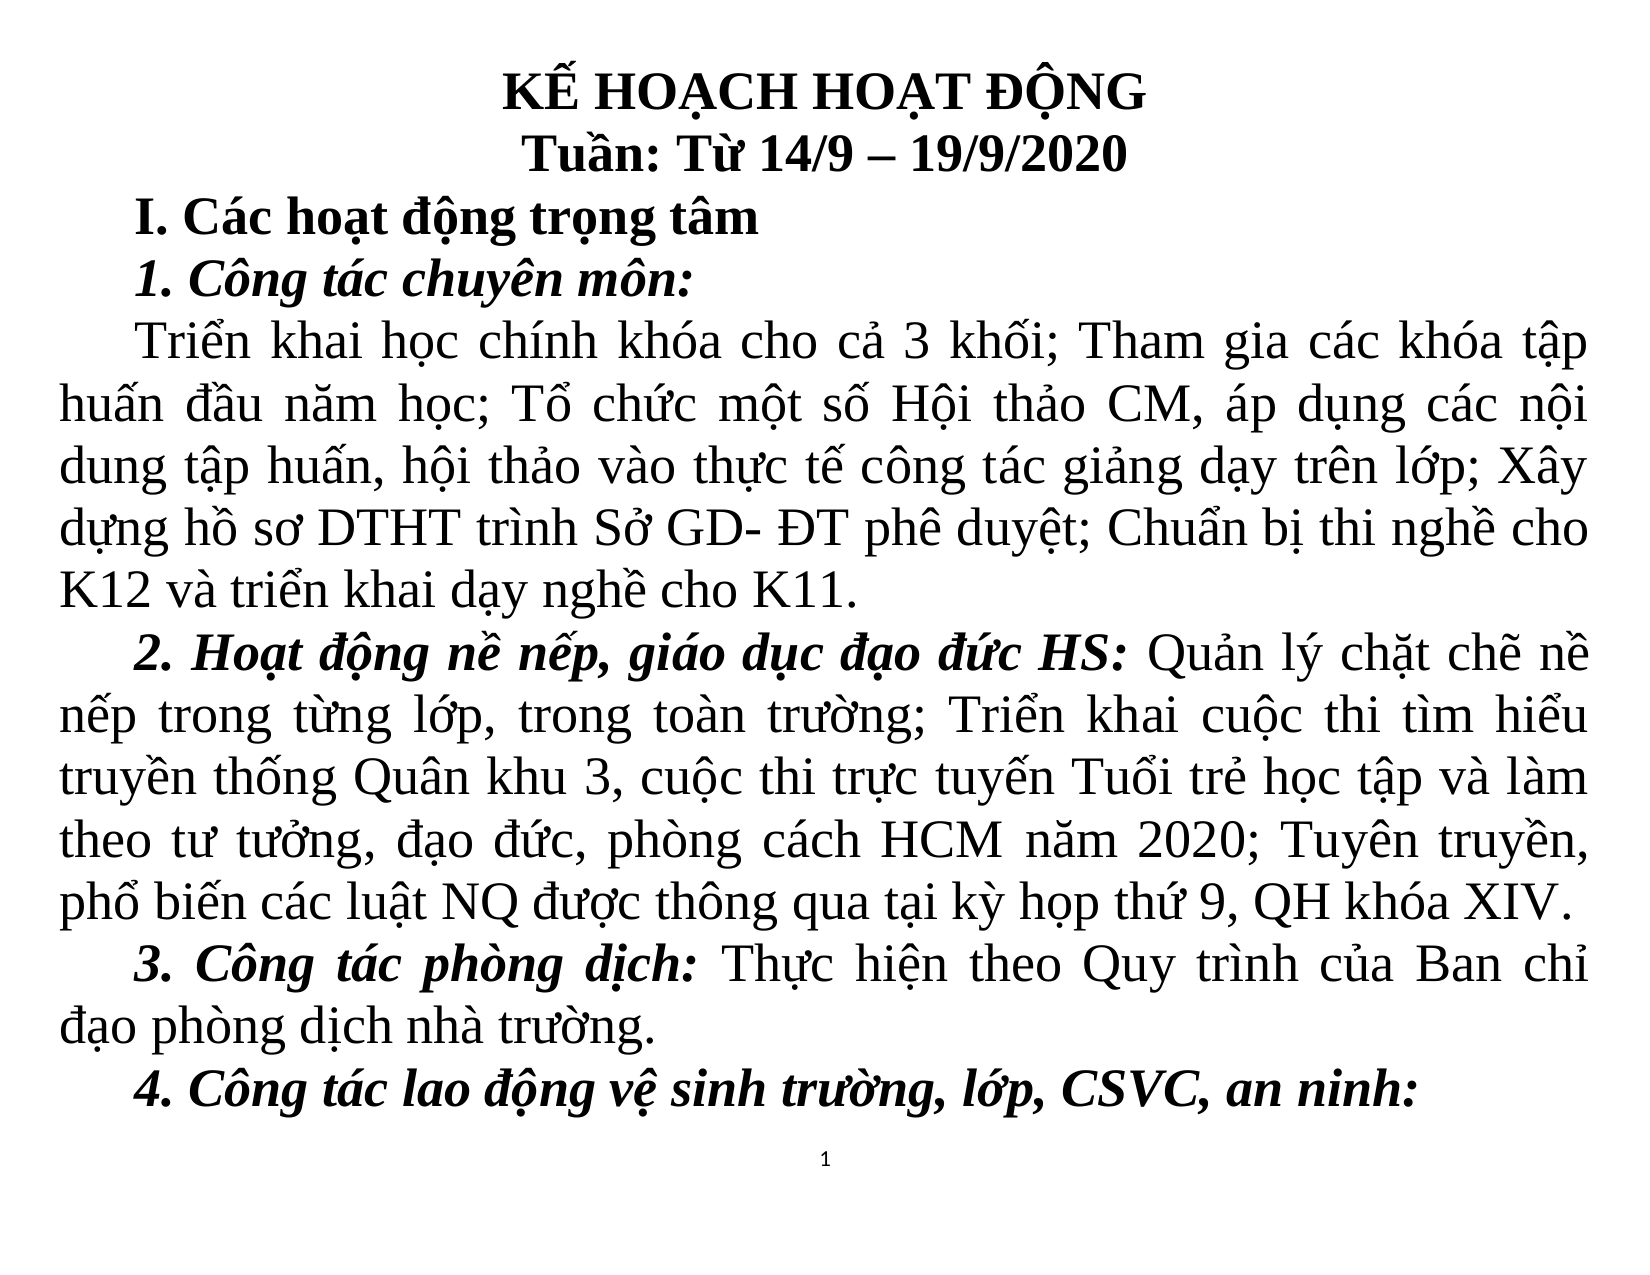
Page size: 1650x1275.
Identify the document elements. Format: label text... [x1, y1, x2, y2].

text 4. Công tác lao động vệ sinh trường, lớp, CSVC, an ninh: [59, 1056, 1591, 1118]
text 1. Công tác chuyên môn: [59, 246, 1591, 308]
text KẾ HOẠCH HOẠT ĐỘNG [59, 59, 1591, 121]
text 3. Công tác phòng dịch: Thực hiện theo Quy trình của Ban chỉ đạo phòng dịch nhà trường. [59, 931, 1591, 1056]
text Triển khai học chính khóa cho cả 3 khối; Tham gia các khóa tập huấn đầu năm học; Tổ chức một số Hội thảo CM, áp dụng các nội dung tập huấn, hội thảo vào thực tế công tác giảng dạy trên lớp; Xây dựng hồ sơ DTHT trình Sở GD- ĐT phê duyệt; Chuẩn bị thi nghề cho K12 và triển khai dạy nghề cho K11. [59, 308, 1591, 620]
text I. Các hoạt động trọng tâm [59, 184, 1591, 246]
text Tuần: Từ 14/9 – 19/9/2020 [59, 121, 1591, 184]
text 2. Hoạt động nề nếp, giáo dục đạo đức HS: Quản lý chặt chẽ nề nếp trong từng lớp, trong toàn trường; Triển khai cuộc thi tìm hiểu truyền thống Quân khu 3, cuộc thi trực tuyến Tuổi trẻ học tập và làm theo tư tưởng, đạo đức, phòng cách HCM năm 2020; Tuyên truyền, phổ biến các luật NQ được thông qua tại kỳ họp thứ 9, QH khóa XIV. [59, 620, 1591, 931]
